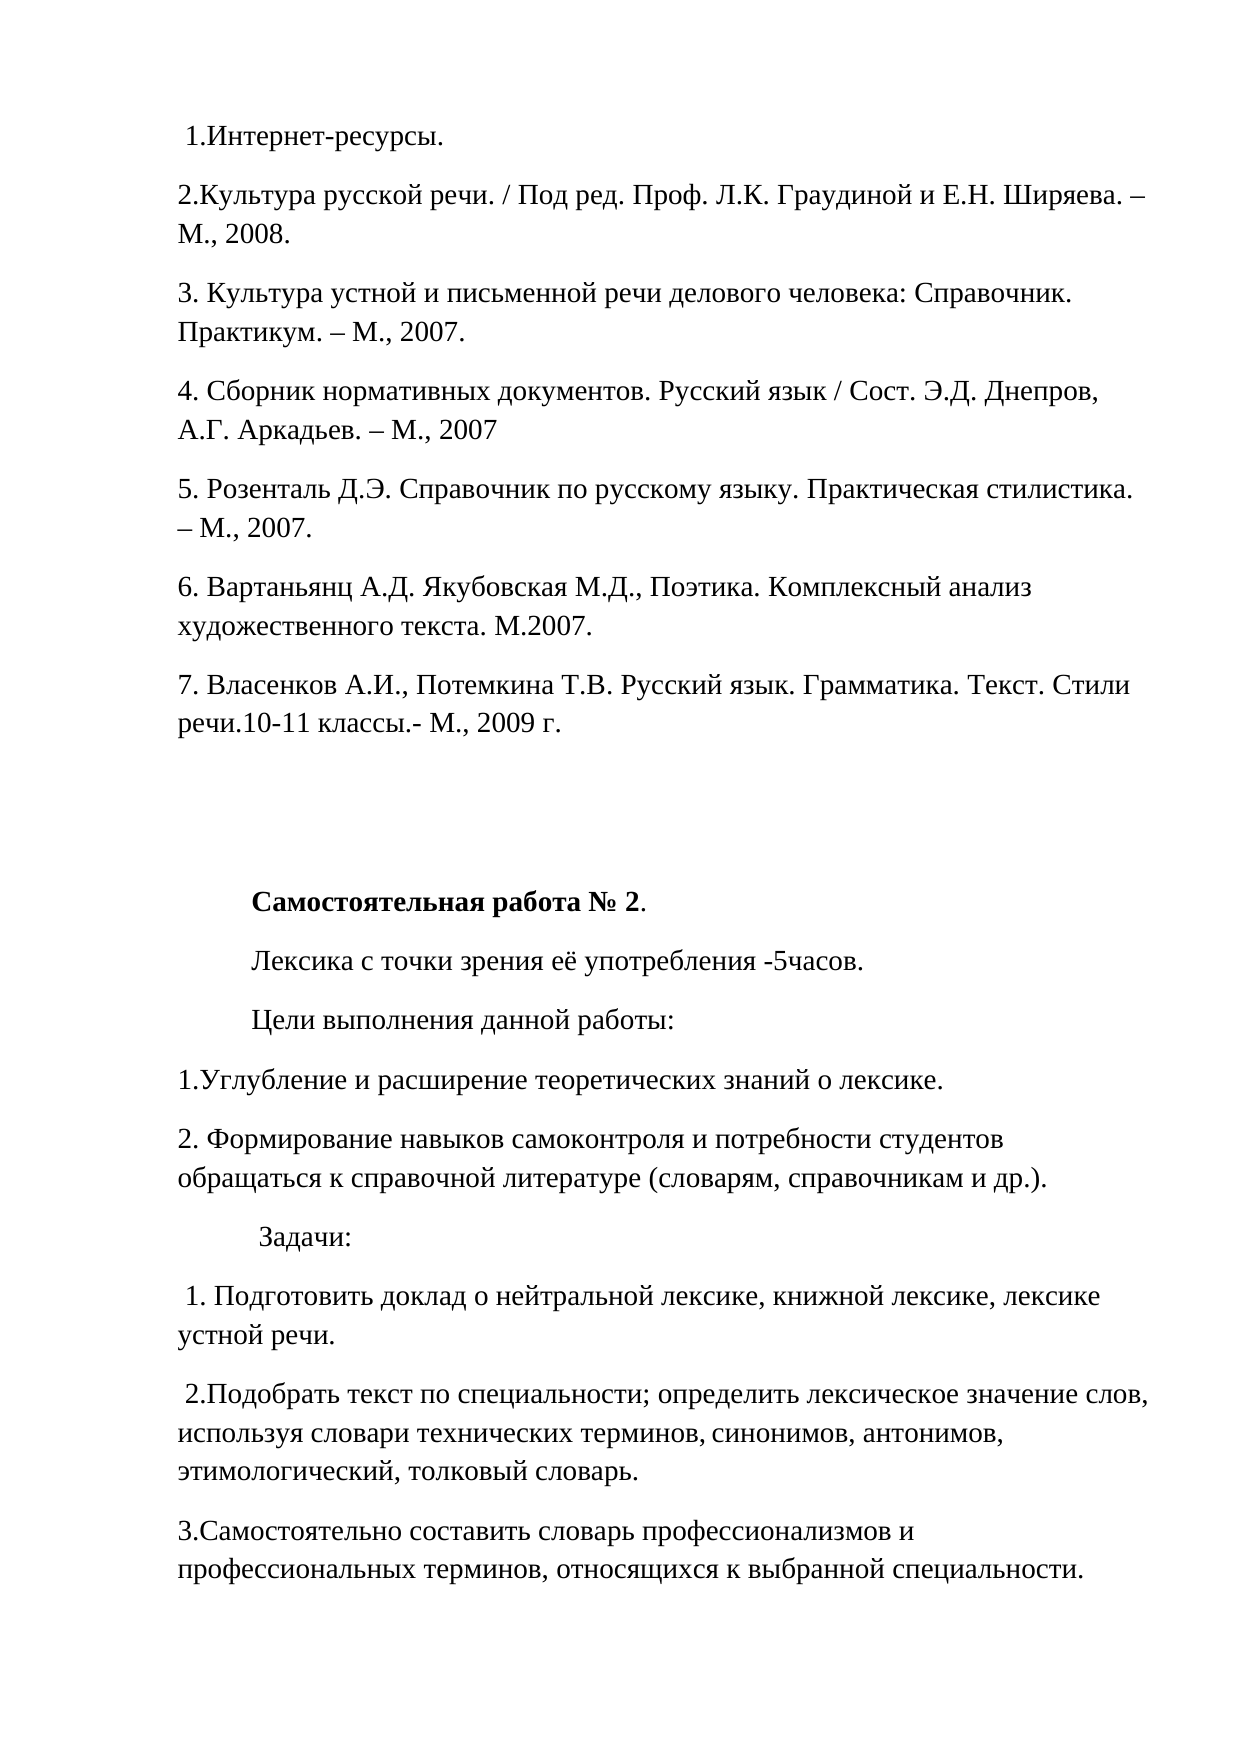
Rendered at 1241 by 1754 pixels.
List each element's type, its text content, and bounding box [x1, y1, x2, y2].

text 1. Подготовить доклад о нейтральной лексике, книжной лексике, лексике устной речи. [177, 1278, 1152, 1351]
text Самостоятельная работа № 2. [177, 884, 1152, 917]
text 6. Вартаньянц А.Д. Якубовская М.Д., Поэтика. Комплексный анализ художественного текста. М.2007. [177, 569, 1152, 641]
text Лексика с точки зрения её употребления -5часов. [177, 943, 1152, 977]
text 2.Подобрать текст по специальности; определить лексическое значение слов, используя словари технических терминов, синонимов, антонимов, этимологический, толковый словарь. [177, 1376, 1152, 1487]
text 2.Культура русской речи. / Под ред. Проф. Л.К. Граудиной и Е.Н. Ширяева. – М., 2008. [177, 177, 1152, 249]
text 2. Формирование навыков самоконтроля и потребности студентов обращаться к справочной литературе (словарям, справочникам и др.). [177, 1121, 1152, 1193]
text 1.Интернет-ресурсы. [177, 118, 1152, 152]
text 1.Углубление и расширение теоретических знаний о лексике. [177, 1062, 1152, 1095]
text 3. Культура устной и письменной речи делового человека: Справочник. Практикум. – М., 2007. [177, 275, 1152, 347]
text 7. Власенков А.И., Потемкина Т.В. Русский язык. Грамматика. Текст. Стили речи.10-11 классы.- М., 2009 г. [177, 667, 1152, 739]
text Задачи: [177, 1219, 1152, 1253]
text 3.Самостоятельно составить словарь профессионализмов и профессиональных терминов, относящихся к выбранной специальности. [177, 1513, 1152, 1585]
text 4. Сборник нормативных документов. Русский язык / Сост. Э.Д. Днепров, А.Г. Аркадьев. – М., 2007 [177, 373, 1152, 445]
text Цели выполнения данной работы: [177, 1002, 1152, 1036]
text 5. Розенталь Д.Э. Справочник по русскому языку. Практическая стилистика. – М., 2007. [177, 471, 1152, 543]
